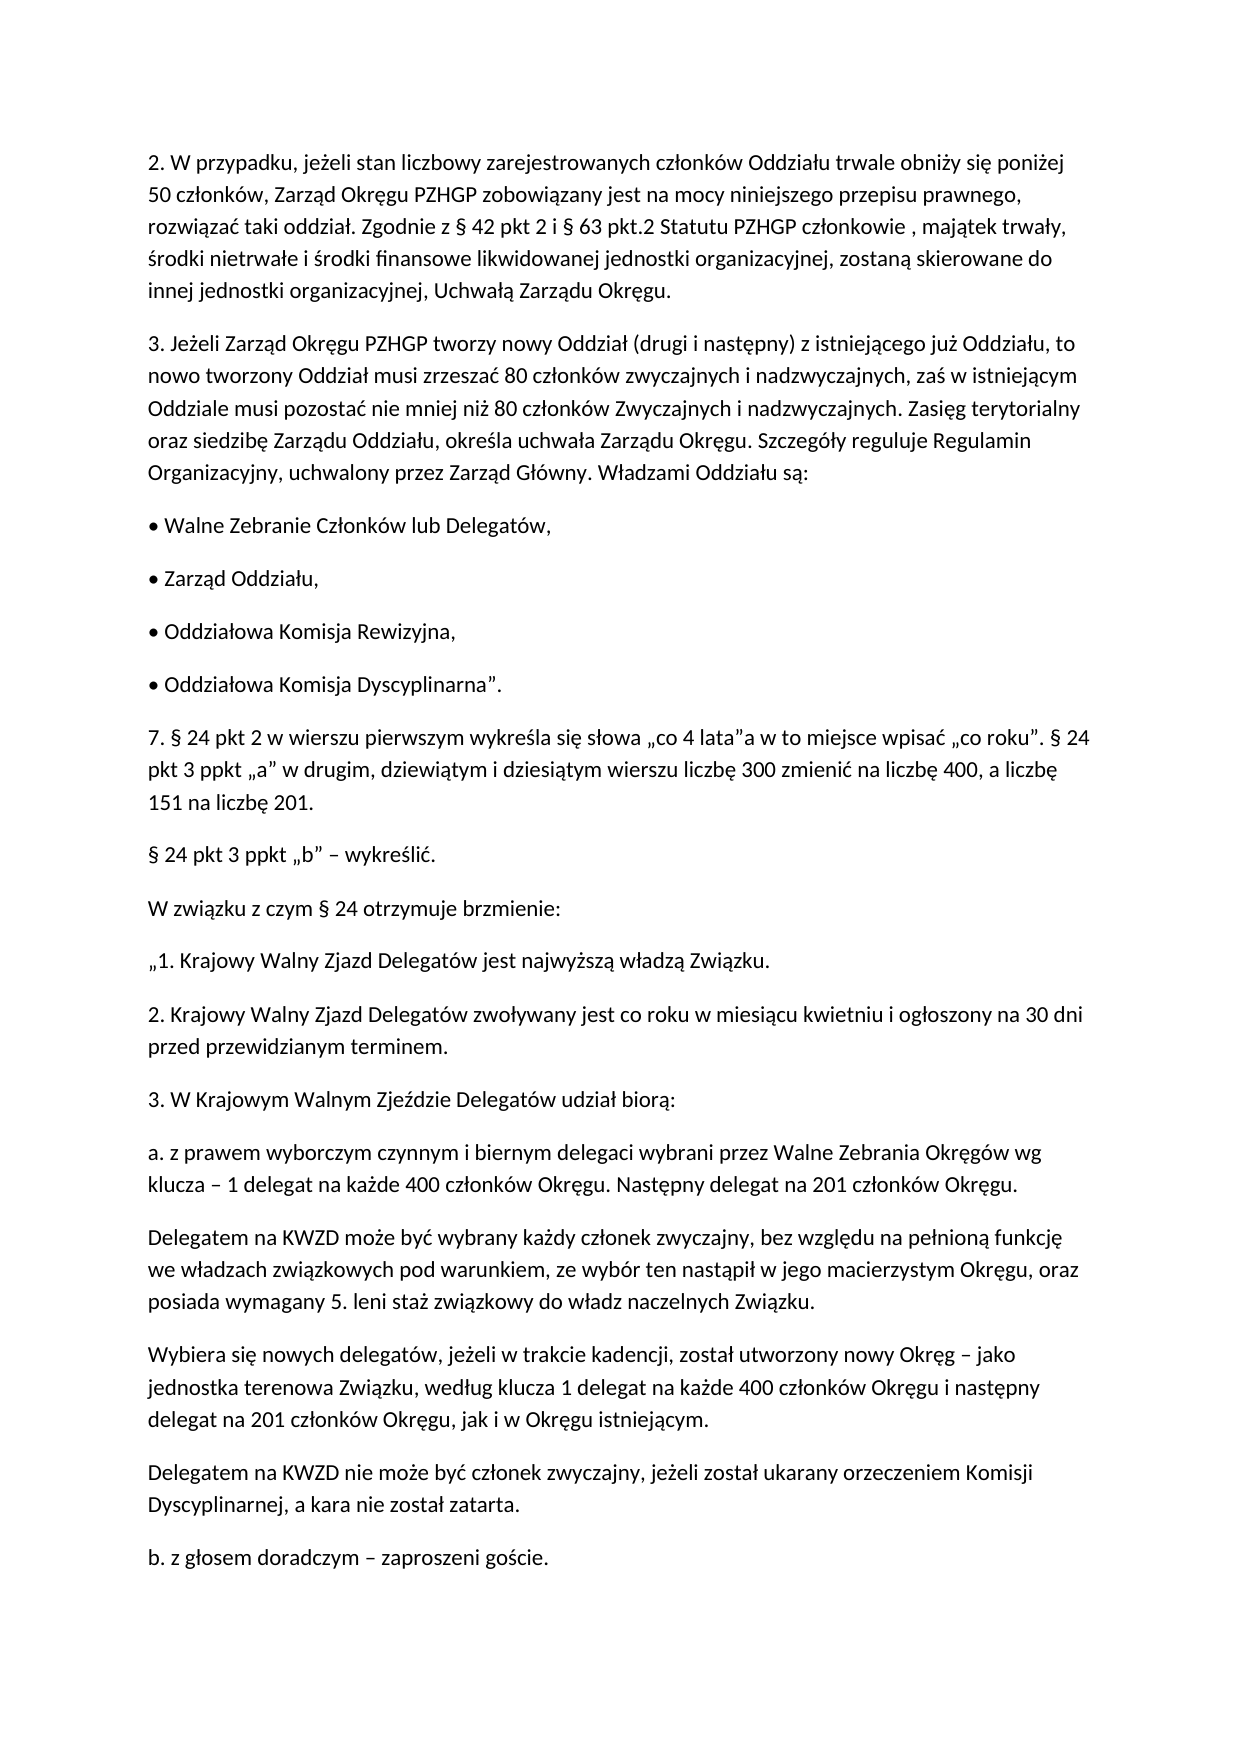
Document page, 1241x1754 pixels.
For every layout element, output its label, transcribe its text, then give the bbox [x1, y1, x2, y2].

text a. z prawem wyborczym czynnym i biernym delegaci wybrani przez Walne Zebrania Okręgów wg klucza – 1 delegat na każde 400 członków Okręgu. Następny delegat na 201 członków Okręgu. [148, 1138, 1093, 1198]
text • Zarząd Oddziału, [148, 564, 1093, 592]
text Wybiera się nowych delegatów, jeżeli w trakcie kadencji, został utworzony nowy Okręg – jako jednostka terenowa Związku, według klucza 1 delegat na każde 400 członków Okręgu i następny delegat na 201 członków Okręgu, jak i w Okręgu istniejącym. [148, 1341, 1093, 1433]
text Delegatem na KWZD nie może być członek zwyczajny, jeżeli został ukarany orzeczeniem Komisji Dyscyplinarnej, a kara nie został zatarta. [148, 1458, 1093, 1518]
text 7. § 24 pkt 2 w wierszu pierwszym wykreśla się słowa „co 4 lata”a w to miejsce wpisać „co roku”. § 24 pkt 3 ppkt „a” w drugim, dziewiątym i dziesiątym wierszu liczbę 300 zmienić na liczbę 400, a liczbę 151 na liczbę 201. [148, 723, 1093, 816]
text Delegatem na KWZD może być wybrany każdy członek zwyczajny, bez względu na pełnioną funkcję we władzach związkowych pod warunkiem, ze wybór ten nastąpił w jego macierzystym Okręgu, oraz posiada wymagany 5. leni staż związkowy do władz naczelnych Związku. [148, 1223, 1093, 1316]
text § 24 pkt 3 ppkt „b” – wykreślić. [148, 841, 1093, 869]
text • Oddziałowa Komisja Rewizyjna, [148, 617, 1093, 645]
text b. z głosem doradczym – zaproszeni goście. [148, 1543, 1093, 1571]
text 2. Krajowy Walny Zjazd Delegatów zwoływany jest co roku w miesiącu kwietniu i ogłoszony na 30 dni przed przewidzianym terminem. [148, 1000, 1093, 1060]
text 3. Jeżeli Zarząd Okręgu PZHGP tworzy nowy Oddział (drugi i następny) z istniejącego już Oddziału, to nowo tworzony Oddział musi zrzeszać 80 członków zwyczajnych i nadzwyczajnych, zaś w istniejącym Oddziale musi pozostać nie mniej niż 80 członków Zwyczajnych i nadzwyczajnych. Zasięg terytorialny oraz siedzibę Zarządu Oddziału, określa uchwała Zarządu Okręgu. Szczegóły reguluje Regulamin Organizacyjny, uchwalony przez Zarząd Główny. Władzami Oddziału są: [148, 329, 1093, 486]
text • Oddziałowa Komisja Dyscyplinarna”. [148, 670, 1093, 698]
text 3. W Krajowym Walnym Zjeździe Delegatów udział biorą: [148, 1085, 1093, 1113]
text • Walne Zebranie Członków lub Delegatów, [148, 511, 1093, 539]
text 2. W przypadku, jeżeli stan liczbowy zarejestrowanych członków Oddziału trwale obniży się poniżej 50 członków, Zarząd Okręgu PZHGP zobowiązany jest na mocy niniejszego przepisu prawnego, rozwiązać taki oddział. Zgodnie z § 42 pkt 2 i § 63 pkt.2 Statutu PZHGP członkowie , majątek trwały, środki nietrwałe i środki finansowe likwidowanej jednostki organizacyjnej, zostaną skierowane do innej jednostki organizacyjnej, Uchwałą Zarządu Okręgu. [148, 148, 1093, 304]
text „1. Krajowy Walny Zjazd Delegatów jest najwyższą władzą Związku. [148, 947, 1093, 975]
text W związku z czym § 24 otrzymuje brzmienie: [148, 894, 1093, 922]
